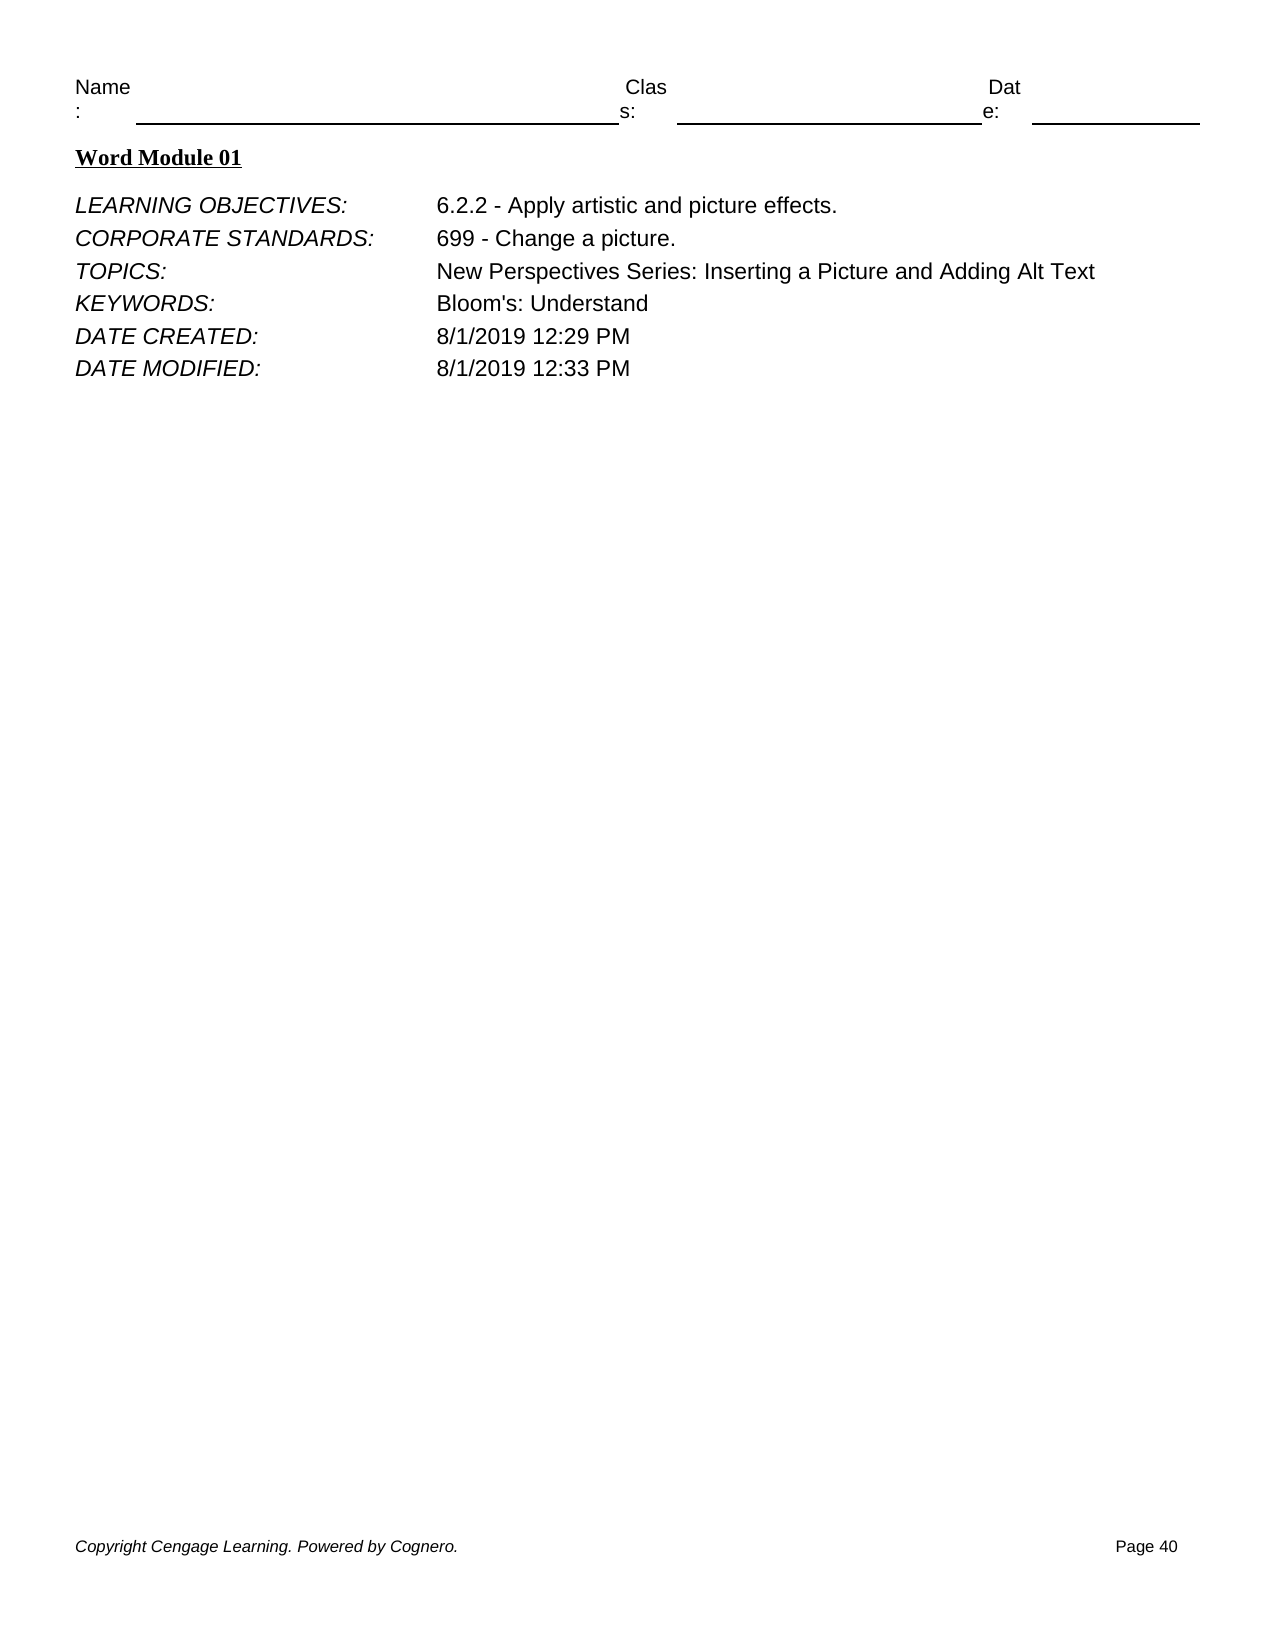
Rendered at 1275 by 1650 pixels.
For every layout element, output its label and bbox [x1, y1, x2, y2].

table_header [75, 189, 1200, 385]
